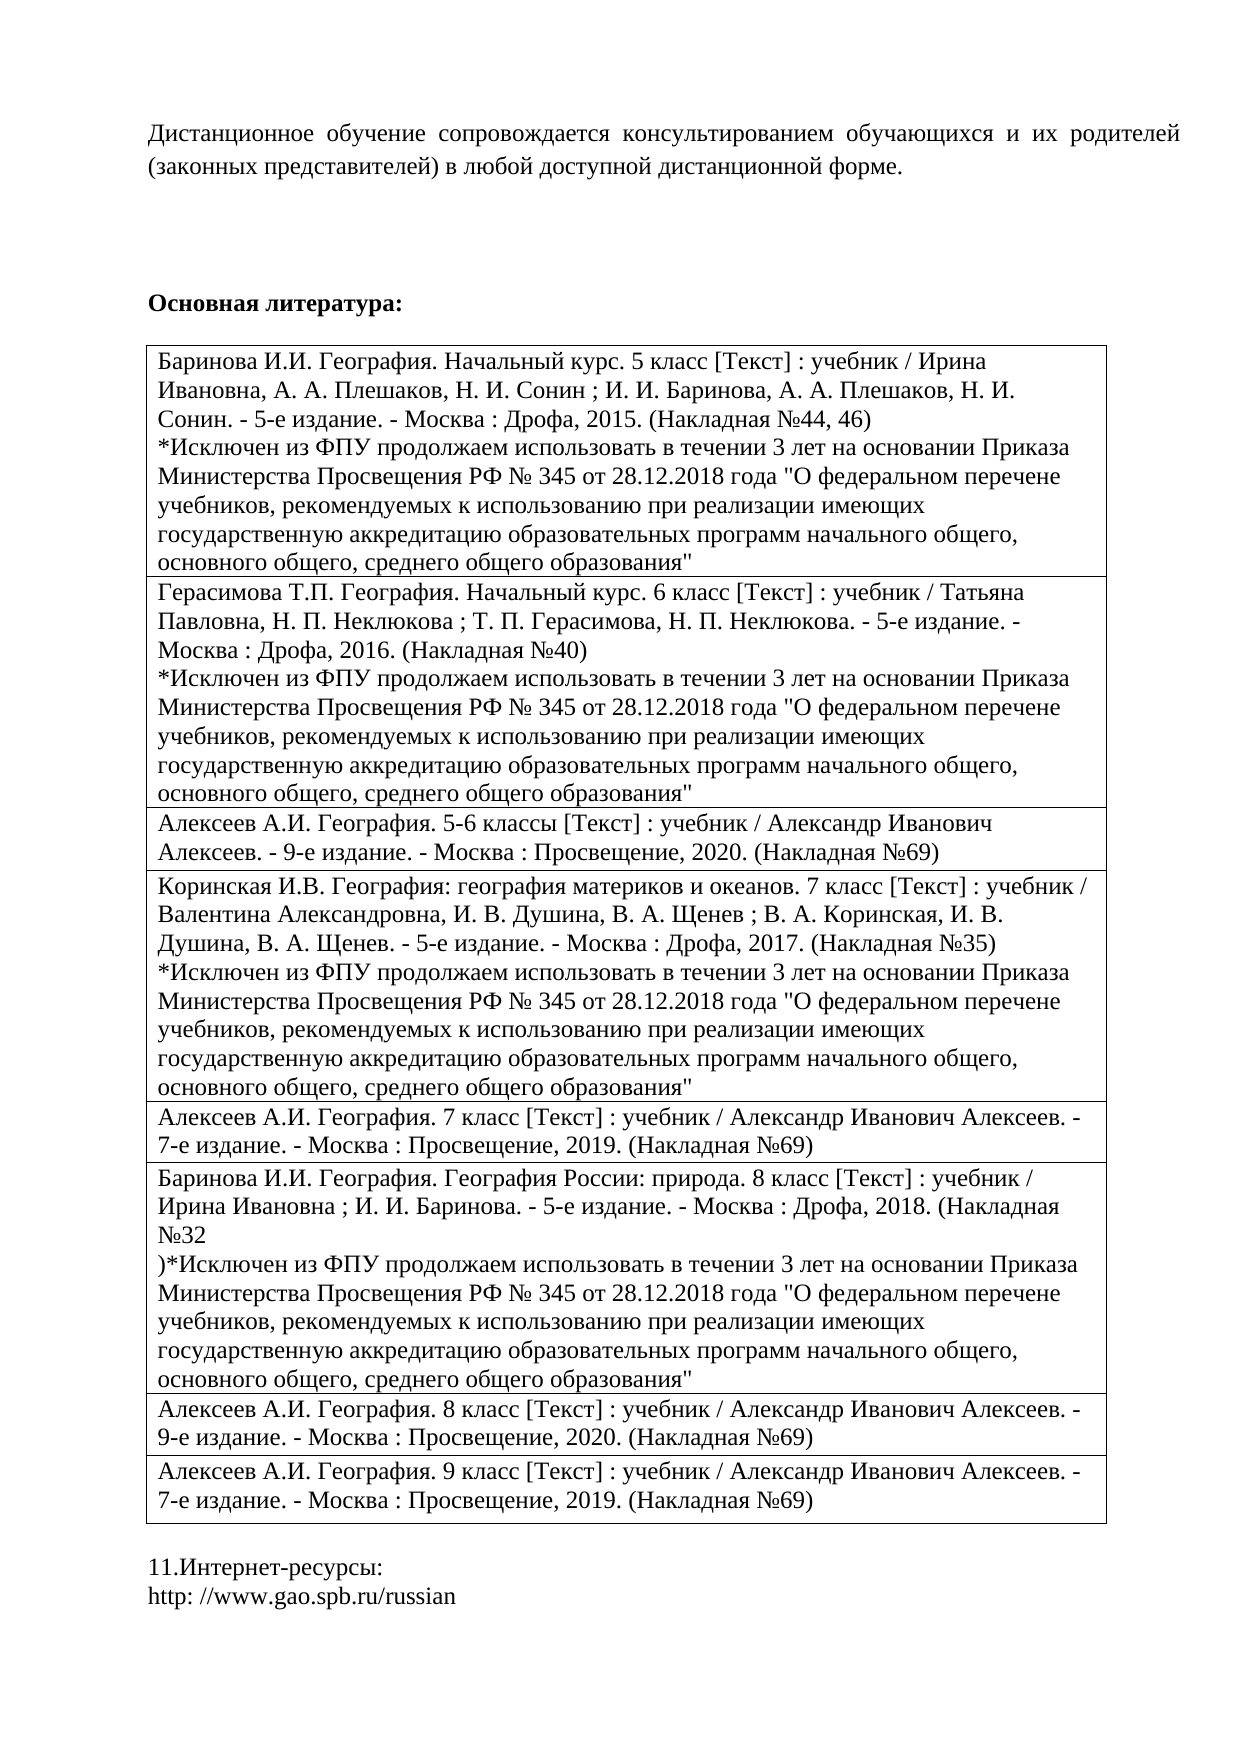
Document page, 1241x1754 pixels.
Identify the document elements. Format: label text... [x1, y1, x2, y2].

text Основная литература: [148, 288, 1181, 316]
text 11.Интернет-ресурсы: [148, 1552, 1181, 1581]
table_header Баринова И.И. География. Начальный курс. 5 класс [Текст] : учебник / Ирина Ивановна, А. А. Плешаков, Н. И. Сонин ; И. И. Баринова, А. А. Плешаков, Н. И. Сонин. - 5-е издание. - Москва : Дрофа, 2015. (Накладная №44, 46) *Исключен из ФПУ продолжаем использовать в течении 3 лет на основании Приказа Министерства Просвещения РФ № 345 от 28.12.2018 года "О федеральном перечене учебников, рекомендуемых к использованию при реализации имеющих государственную аккредитацию образовательных программ начального общего, основного общего, среднего общего образования" [147, 346, 1106, 576]
table_cell Баринова И.И. География. География России: природа. 8 класс [Текст] : учебник / Ирина Ивановна ; И. И. Баринова. - 5-е издание. - Москва : Дрофа, 2018. (Накладная №32 )*Исключен из ФПУ продолжаем использовать в течении 3 лет на основании Приказа Министерства Просвещения РФ № 345 от 28.12.2018 года "О федеральном перечене учебников, рекомендуемых к использованию при реализации имеющих государственную аккредитацию образовательных программ начального общего, основного общего, среднего общего образования" [147, 1163, 1106, 1393]
text http: //www.gao.spb.ru/russian [148, 1581, 1181, 1610]
table_cell Алексеев А.И. География. 9 класс [Текст] : учебник / Александр Иванович Алексеев. - 7-е издание. - Москва : Просвещение, 2019. (Накладная №69) [147, 1456, 1106, 1522]
table_cell Коринская И.В. География: география материков и океанов. 7 класс [Текст] : учебник / Валентина Александровна, И. В. Душина, В. А. Щенев ; В. А. Коринская, И. В. Душина, В. А. Щенев. - 5-е издание. - Москва : Дрофа, 2017. (Накладная №35) *Исключен из ФПУ продолжаем использовать в течении 3 лет на основании Приказа Министерства Просвещения РФ № 345 от 28.12.2018 года "О федеральном перечене учебников, рекомендуемых к использованию при реализации имеющих государственную аккредитацию образовательных программ начального общего, основного общего, среднего общего образования" [147, 871, 1106, 1101]
table_cell Герасимова Т.П. География. Начальный курс. 6 класс [Текст] : учебник / Татьяна Павловна, Н. П. Неклюкова ; Т. П. Герасимова, Н. П. Неклюкова. - 5-е издание. - Москва : Дрофа, 2016. (Накладная №40) *Исключен из ФПУ продолжаем использовать в течении 3 лет на основании Приказа Министерства Просвещения РФ № 345 от 28.12.2018 года "О федеральном перечене учебников, рекомендуемых к использованию при реализации имеющих государственную аккредитацию образовательных программ начального общего, основного общего, среднего общего образования" [147, 577, 1106, 807]
table_cell Алексеев А.И. География. 8 класс [Текст] : учебник / Александр Иванович Алексеев. - 9-е издание. - Москва : Просвещение, 2020. (Накладная №69) [147, 1394, 1106, 1455]
table_cell Алексеев А.И. География. 5-6 классы [Текст] : учебник / Александр Иванович Алексеев. - 9-е издание. - Москва : Просвещение, 2020. (Накладная №69) [147, 808, 1106, 870]
table_cell Алексеев А.И. География. 7 класс [Текст] : учебник / Александр Иванович Алексеев. - 7-е издание. - Москва : Просвещение, 2019. (Накладная №69) [147, 1102, 1106, 1162]
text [148, 118, 1181, 180]
